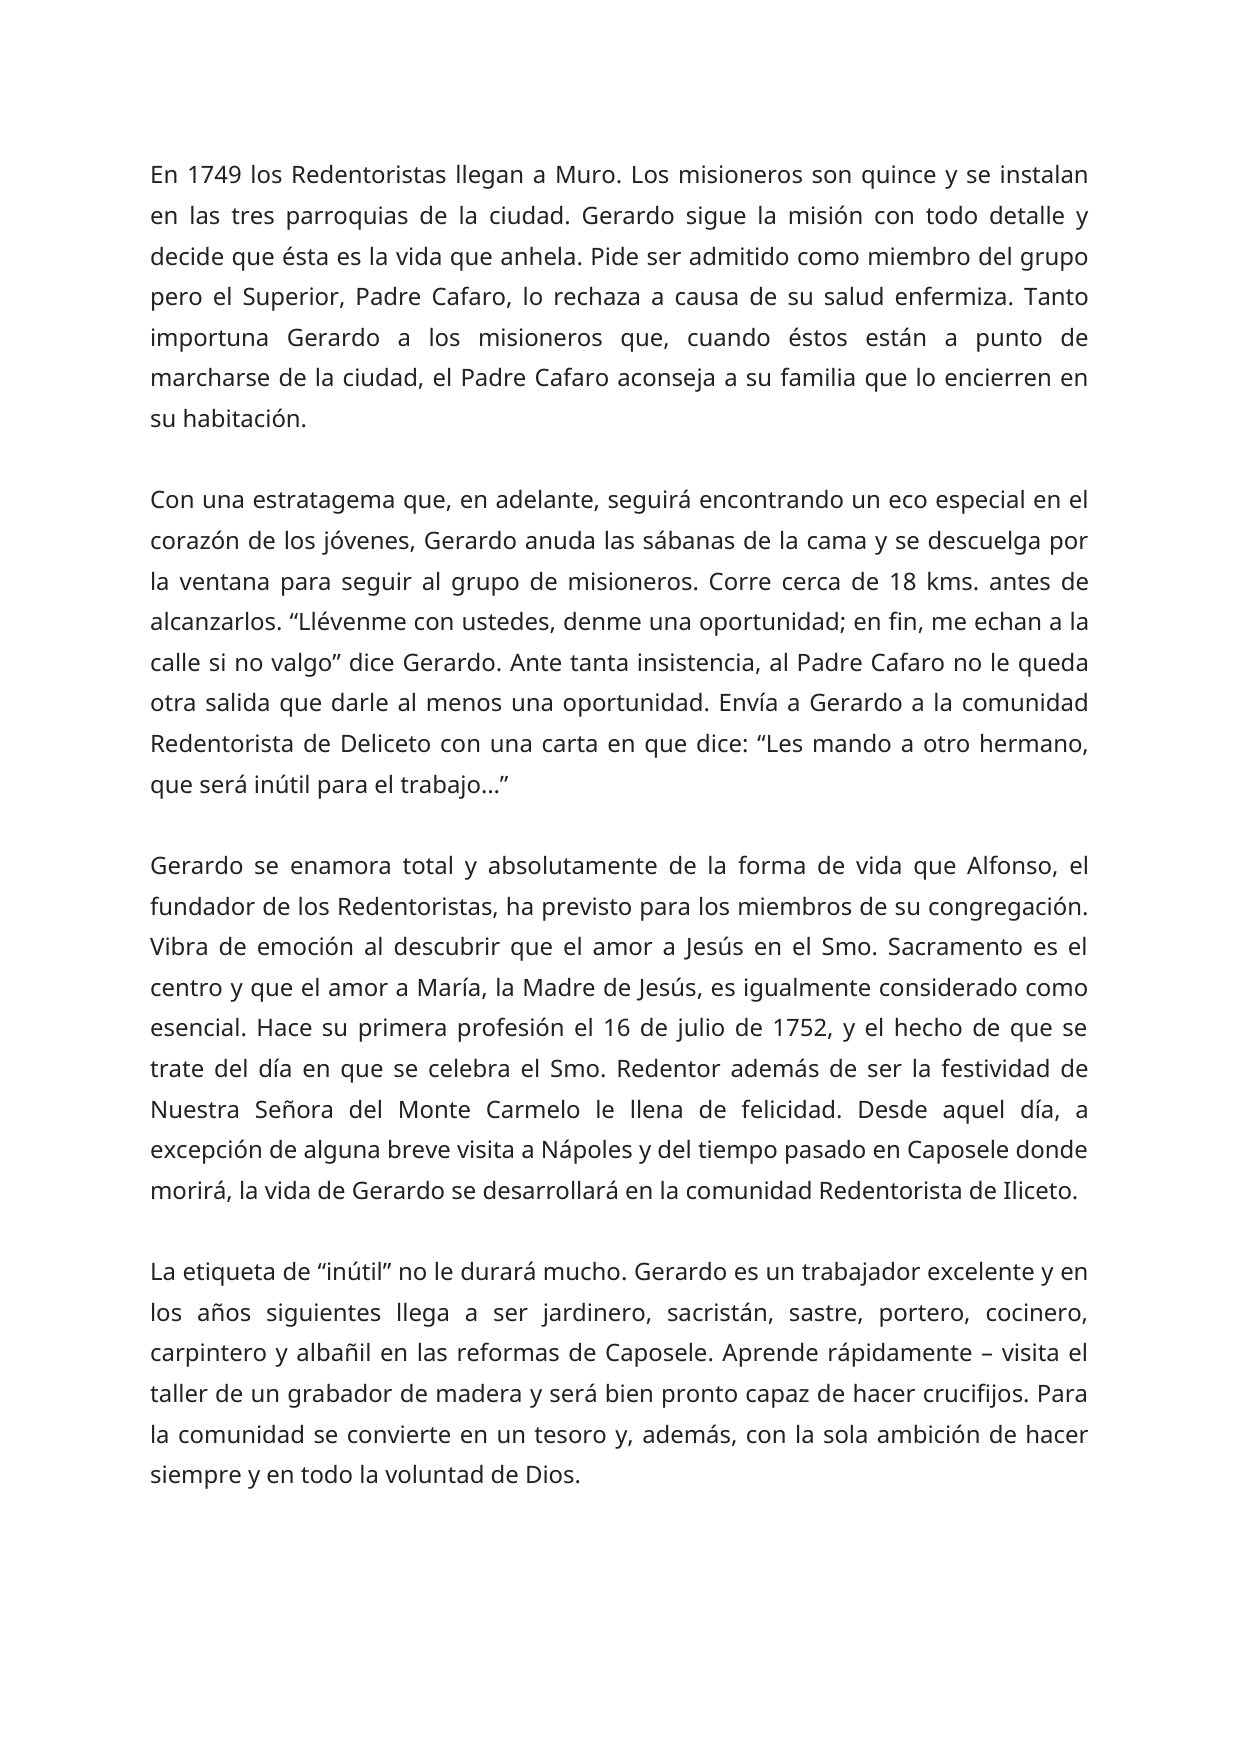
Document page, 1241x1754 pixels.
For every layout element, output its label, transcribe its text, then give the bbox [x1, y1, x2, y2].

text Gerardo se enamora total y absolutamente de la forma de vida que Alfonso, el fundador de los Redentoristas, ha previsto para los miembros de su congregación. Vibra de emoción al descubrir que el amor a Jesús en el Smo. Sacramento es el centro y que el amor a María, la Madre de Jesús, es igualmente considerado como esencial. Hace su primera profesión el 16 de julio de 1752, y el hecho de que se trate del día en que se celebra el Smo. Redentor además de ser la festividad de Nuestra Señora del Monte Carmelo le llena de felicidad. Desde aquel día, a excepción de alguna breve visita a Nápoles y del tiempo pasado en Caposele donde morirá, la vida de Gerardo se desarrollará en la comunidad Redentorista de Iliceto. [150, 841, 1090, 1206]
text Con una estratagema que, en adelante, seguirá encontrando un eco especial en el corazón de los jóvenes, Gerardo anuda las sábanas de la cama y se descuelga por la ventana para seguir al grupo de misioneros. Corre cerca de 18 kms. antes de alcanzarlos. “Llévenme con ustedes, denme una oportunidad; en fin, me echan a la calle si no valgo” dice Gerardo. Ante tanta insistencia, al Padre Cafaro no le queda otra salida que darle al menos una oportunidad. Envía a Gerardo a la comunidad Redentorista de Deliceto con una carta en que dice: “Les mando a otro hermano, que será inútil para el trabajo…” [150, 475, 1090, 800]
text La etiqueta de “inútil” no le durará mucho. Gerardo es un trabajador excelente y en los años siguientes llega a ser jardinero, sacristán, sastre, portero, cocinero, carpintero y albañil en las reformas de Caposele. Aprende rápidamente – visita el taller de un grabador de madera y será bien pronto capaz de hacer crucifijos. Para la comunidad se convierte en un tesoro y, además, con la sola ambición de hacer siempre y en todo la voluntad de Dios. [150, 1247, 1090, 1491]
text En 1749 los Redentoristas llegan a Muro. Los misioneros son quince y se instalan en las tres parroquias de la ciudad. Gerardo sigue la misión con todo detalle y decide que ésta es la vida que anhela. Pide ser admitido como miembro del grupo pero el Superior, Padre Cafaro, lo rechaza a causa de su salud enfermiza. Tanto importuna Gerardo a los misioneros que, cuando éstos están a punto de marcharse de la ciudad, el Padre Cafaro aconseja a su familia que lo encierren en su habitación. [150, 150, 1090, 434]
